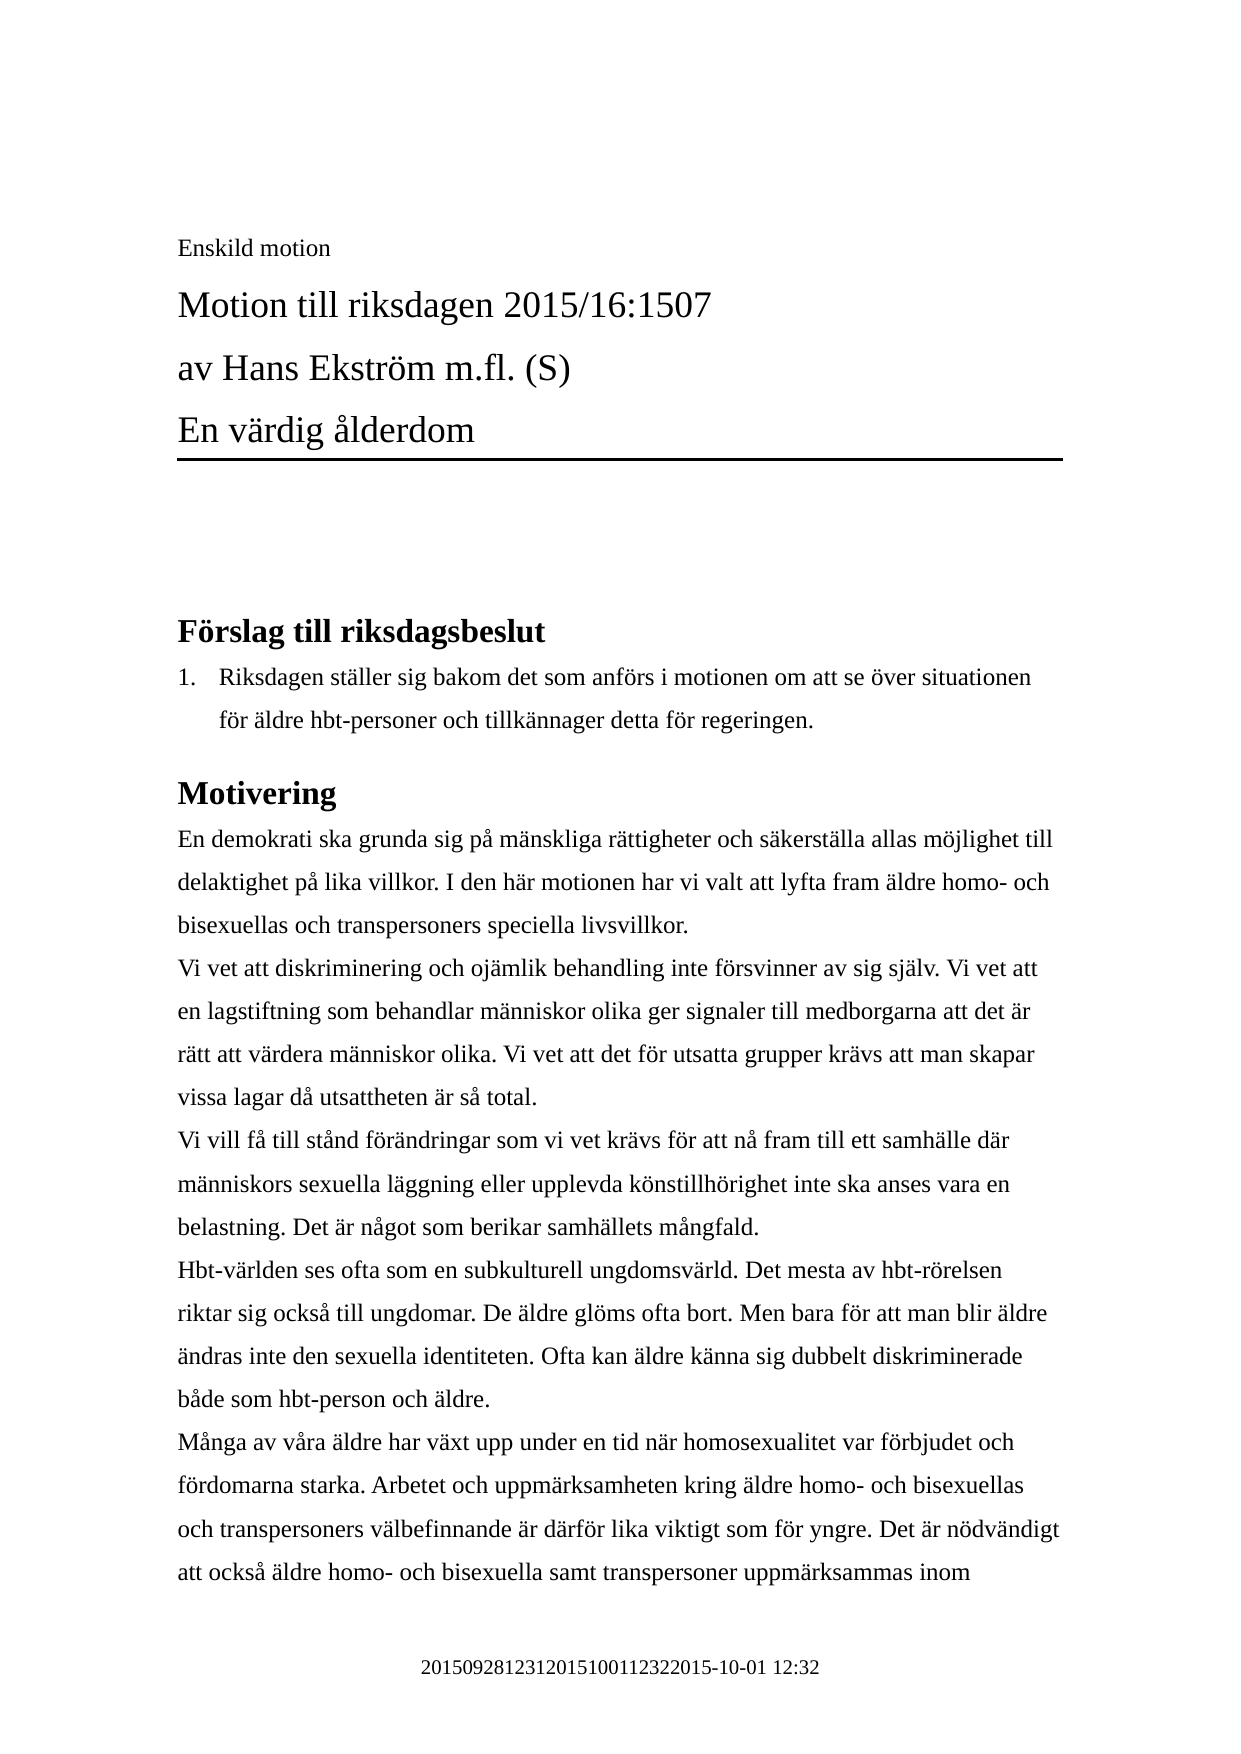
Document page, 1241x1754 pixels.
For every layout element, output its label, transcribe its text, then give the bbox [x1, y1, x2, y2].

text Vi vet att diskriminering och ojämlik behandling inte försvinner av sig själv. Vi vet att en lagstiftning som behandlar människor olika ger signaler till medborgarna att det är rätt att värdera människor olika. Vi vet att det för utsatta grupper krävs att man skapar vissa lagar då utsattheten är så total. [177, 953, 1063, 1111]
text Hbt-världen ses ofta som en subkulturell ungdomsvärld. Det mesta av hbt-rörelsen riktar sig också till ungdomar. De äldre glöms ofta bort. Men bara för att man blir äldre ändras inte den sexuella identiteten. Ofta kan äldre känna sig dubbelt diskriminerade både som hbt-person och äldre. [177, 1255, 1063, 1413]
text En demokrati ska grunda sig på mänskliga rättigheter och säkerställa allas möjlighet till delaktighet på lika villkor. I den här motionen har vi valt att lyfta fram äldre homo- och bisexuellas och transpersoners speciella livsvillkor. [177, 824, 1063, 939]
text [177, 1427, 1063, 1586]
subtitle Motivering [177, 773, 1063, 811]
text Vi vill få till stånd förändringar som vi vet krävs för att nå fram till ett samhälle där människors sexuella läggning eller upplevda könstillhörighet inte ska anses vara en belastning. Det är något som berikar samhällets mångfald. [177, 1126, 1063, 1241]
